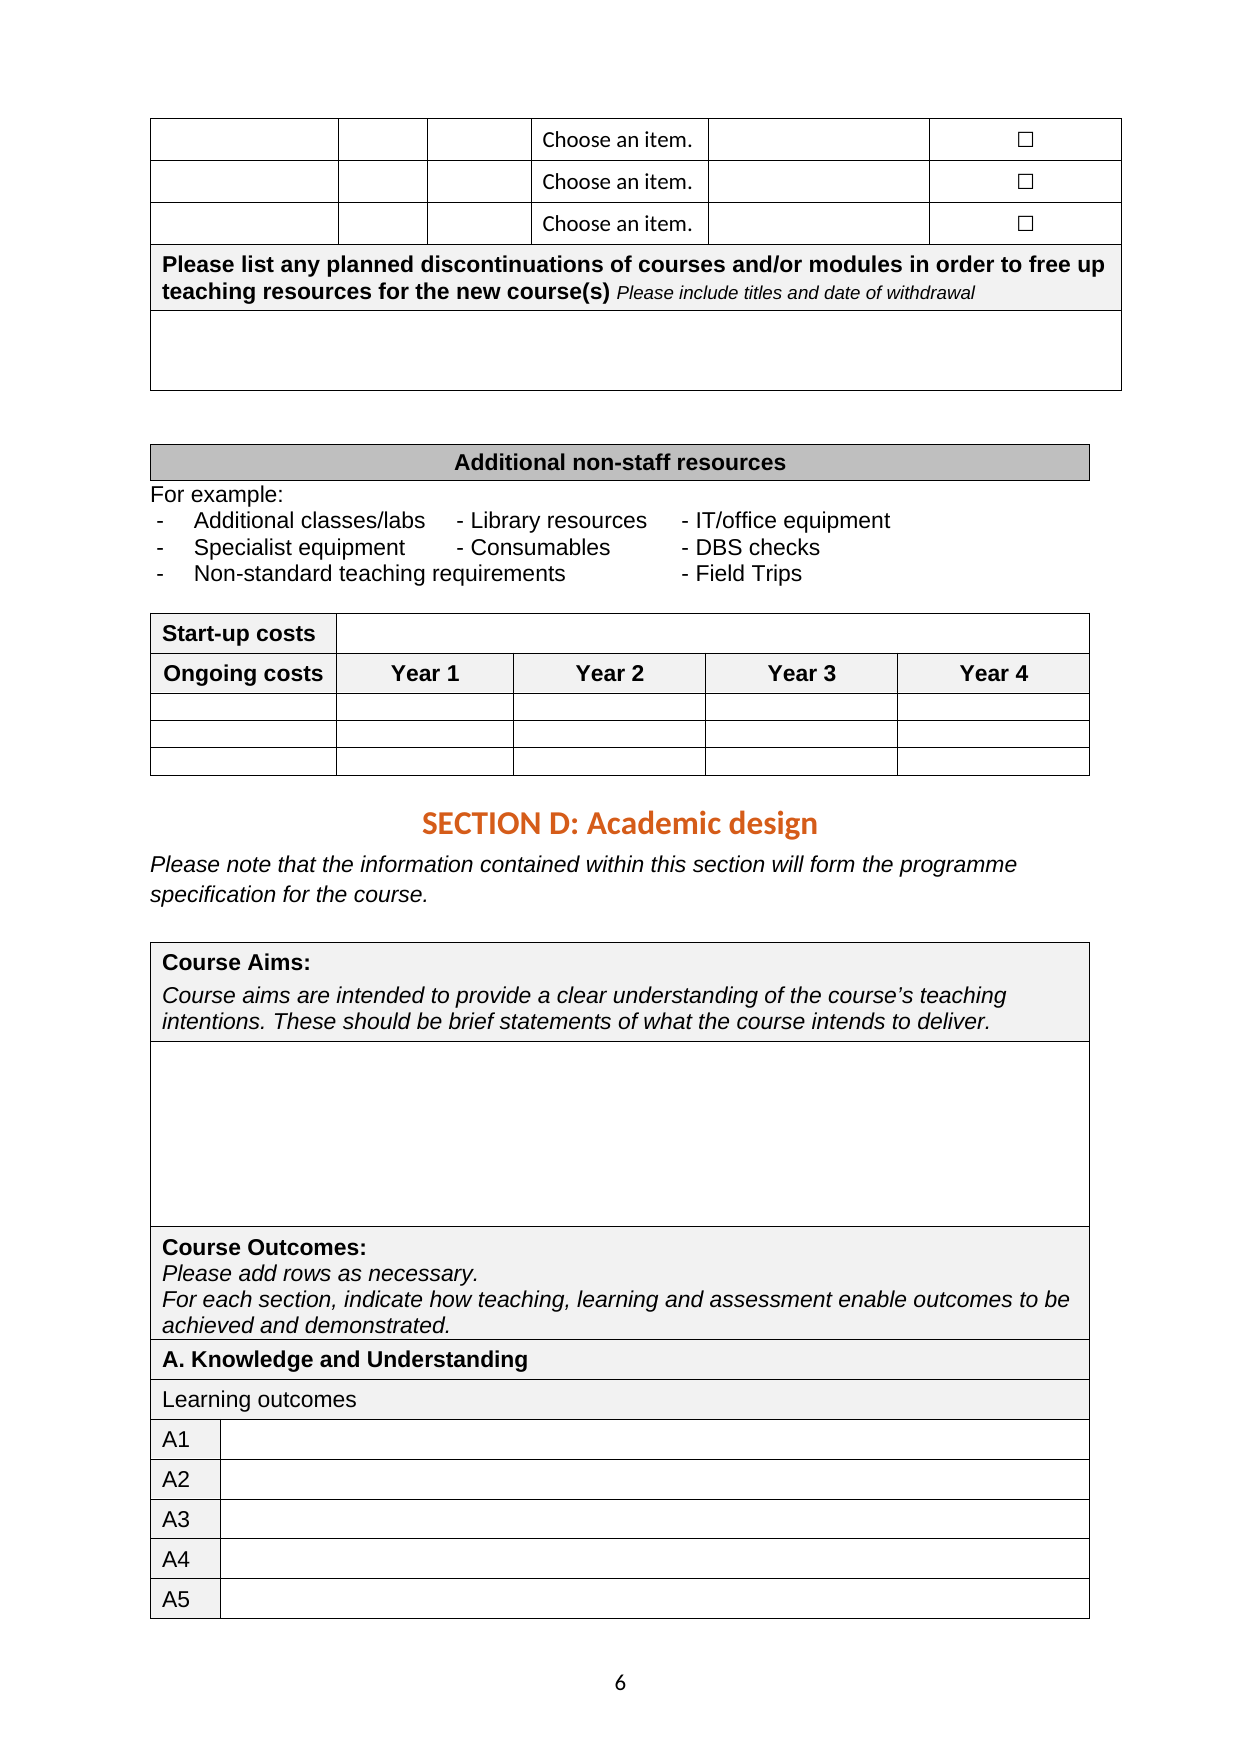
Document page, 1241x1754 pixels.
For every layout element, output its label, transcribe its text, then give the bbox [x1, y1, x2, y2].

table_cell Learning outcomes [151, 1380, 1089, 1419]
table_cell Course Outcomes: Please add rows as necessary. For each section, indicate how teaching, learning and assessment enable outcomes to be achieved and demonstrated. [151, 1227, 1089, 1339]
table_cell Year 4 [898, 654, 1089, 692]
table_cell [221, 1539, 1089, 1578]
table_cell [709, 161, 929, 202]
table_cell [709, 203, 929, 244]
table_cell Year 1 [337, 654, 513, 692]
table_cell [514, 694, 705, 720]
table_cell [898, 721, 1089, 747]
table_cell [151, 119, 338, 160]
table_cell [221, 1460, 1089, 1498]
table_cell [428, 119, 531, 160]
table_cell [337, 694, 513, 720]
list Additional classes/labs - Library resources - IT/office equipment [156, 507, 1090, 534]
table_cell [151, 721, 336, 747]
table_header Additional non-staff resources [151, 445, 1089, 480]
table_cell [339, 161, 427, 202]
table_cell A2 [151, 1460, 220, 1498]
table_cell [151, 748, 336, 775]
table_cell A1 [151, 1420, 220, 1458]
subtitle SECTION D: Academic design [150, 802, 1090, 843]
table_cell A. Knowledge and Understanding [151, 1340, 1089, 1379]
table_cell Year 2 [514, 654, 705, 692]
text For example: [150, 481, 1090, 507]
list Non-standard teaching requirements - Field Trips [156, 560, 1090, 586]
table_cell Please list any planned discontinuations of courses and/or modules in order to free up teaching resources for the new course(s) Please include titles and date of withdrawal [151, 245, 1121, 310]
table_cell [930, 161, 1121, 202]
list Specialist equipment - Consumables - DBS checks [156, 534, 1090, 560]
table_cell [706, 721, 897, 747]
table_cell [898, 694, 1089, 720]
table_cell A5 [151, 1579, 220, 1618]
table_cell [339, 119, 427, 160]
table_cell [428, 161, 531, 202]
table_cell [337, 721, 513, 747]
table_cell [428, 203, 531, 244]
table_cell [221, 1420, 1089, 1458]
table_cell A3 [151, 1500, 220, 1538]
table_header [337, 614, 1089, 653]
table_cell [514, 748, 705, 775]
table_cell Year 3 [706, 654, 897, 692]
table_cell [706, 748, 897, 775]
table_cell [221, 1500, 1089, 1538]
table_header Start-up costs [151, 614, 336, 653]
table_cell [337, 748, 513, 775]
table_cell [151, 203, 338, 244]
table_cell [339, 203, 427, 244]
table_cell [151, 694, 336, 720]
table_cell [930, 119, 1121, 160]
table_cell [709, 119, 929, 160]
text Please note that the information contained within this section will form the programme specification for the course. [150, 851, 1090, 908]
table_cell [151, 1042, 1089, 1226]
table_cell [706, 694, 897, 720]
table_cell A4 [151, 1539, 220, 1578]
table_cell [898, 748, 1089, 775]
table_cell Ongoing costs [151, 654, 336, 692]
table_cell [221, 1579, 1089, 1618]
table_header Course Aims: Course aims are intended to provide a clear understanding of the course’s teaching intentions. These should be brief statements of what the course intends to deliver. [151, 943, 1089, 1041]
table_cell [151, 311, 1121, 390]
table_cell [151, 161, 338, 202]
table_cell [514, 721, 705, 747]
table_cell [930, 203, 1121, 244]
